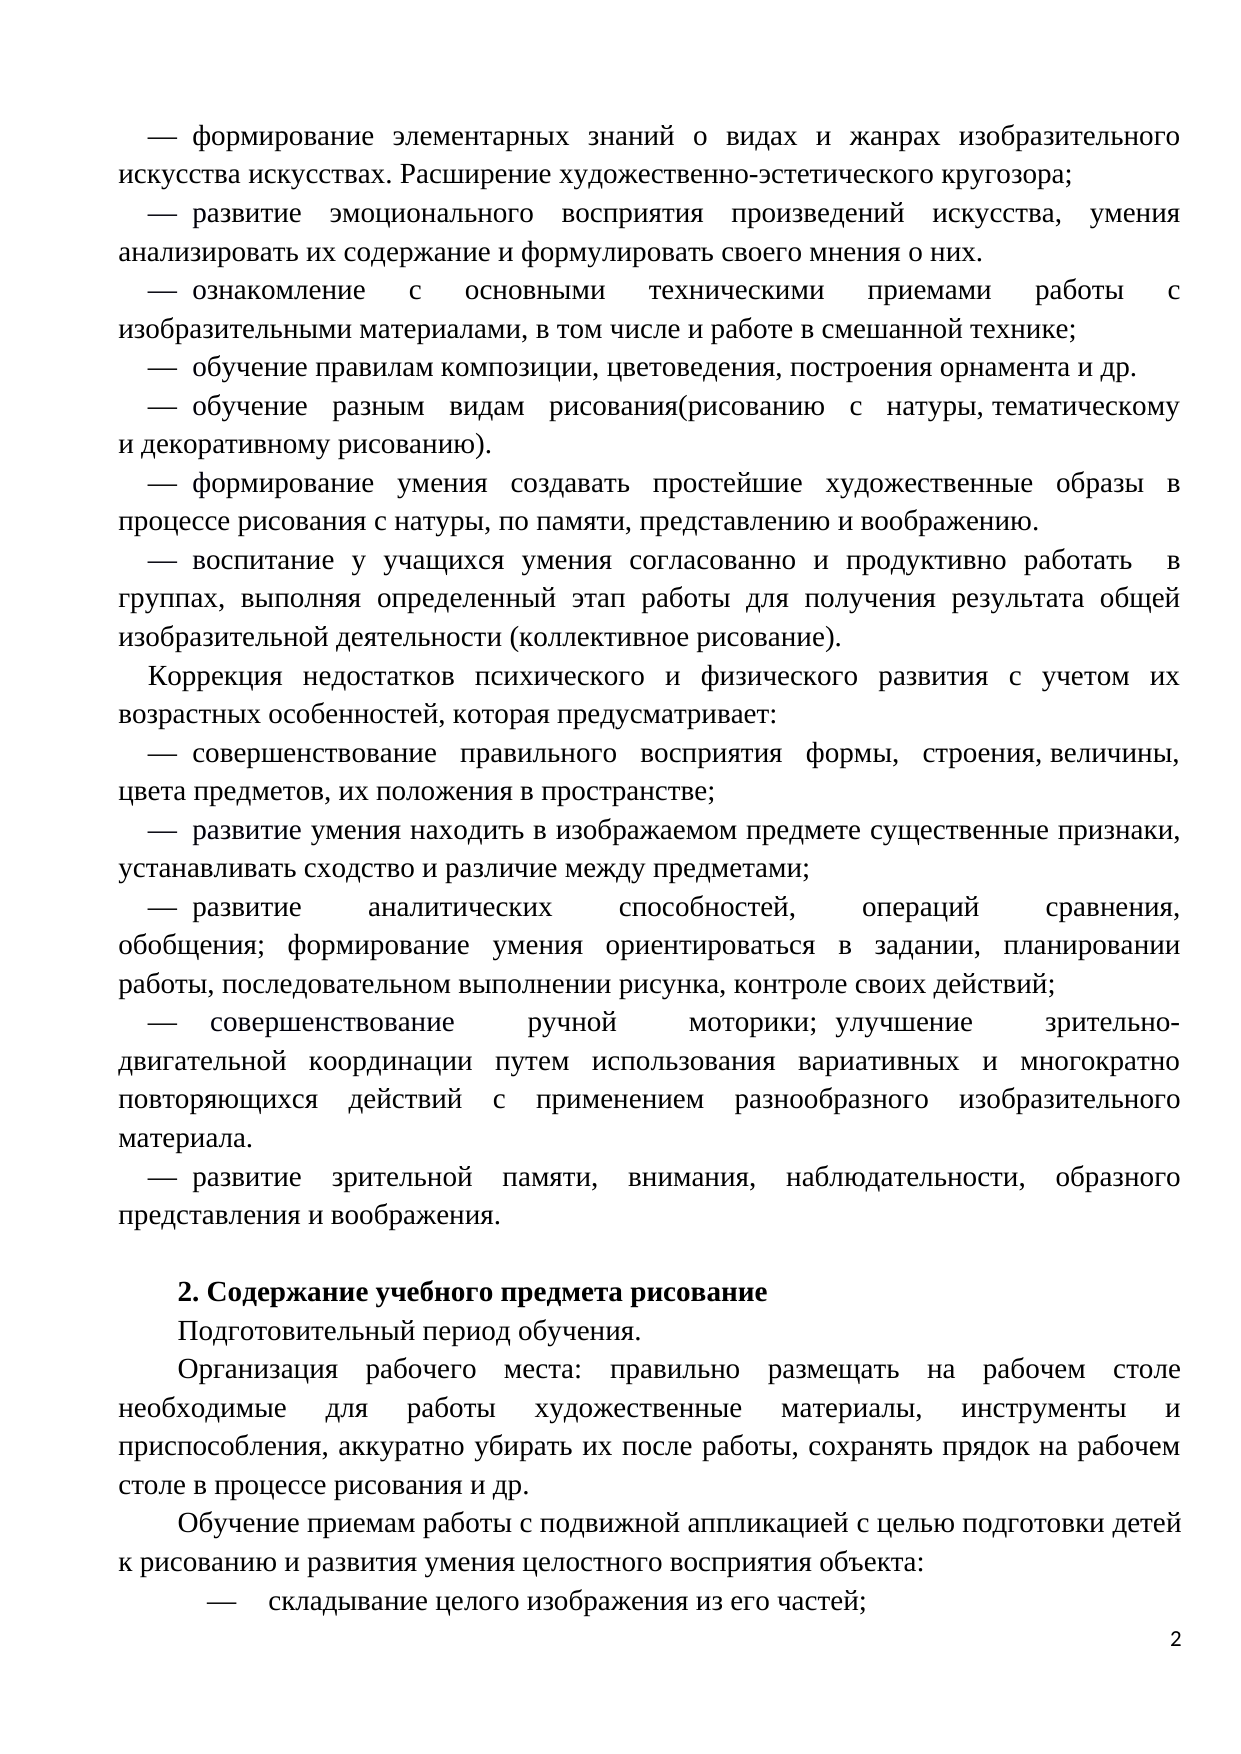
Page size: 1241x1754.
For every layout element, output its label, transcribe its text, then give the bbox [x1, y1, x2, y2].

list совершенствование ручной моторики; улучшение зрительно-двигательной координации путем использования вариативных и многократно повторяющихся действий с применением разнообразного изобразительного материала. [118, 1004, 1181, 1154]
list развитие эмоционального восприятия произведений искусства, умения анализировать их содержание и формулировать своего мнения о них. [118, 195, 1181, 267]
list совершенствование правильного восприятия формы, строения, величины, цвета предметов, их положения в пространстве; [118, 735, 1181, 807]
text Подготовительный период обучения. [118, 1313, 1181, 1346]
text Обучение приемам работы с подвижной аппликацией с целью подготовки детей к рисованию и развития умения целостного восприятия объекта: [118, 1506, 1181, 1578]
list формирование элементарных знаний о видах и жанрах изобразительного искусства искусствах. Расширение художественно-эстетического кругозора; [118, 118, 1181, 190]
list обучение разным видам рисования(рисованию с натуры, тематическому и декоративному рисованию). [118, 388, 1181, 460]
list обучение правилам композиции, цветоведения, построения орнамента и др. [118, 349, 1181, 383]
list развитие зрительной памяти, внимания, наблюдательности, образного представления и воображения. [118, 1159, 1181, 1231]
list развитие умения находить в изображаемом предмете существенные признаки, устанавливать сходство и различие между предметами; [118, 812, 1181, 884]
text Организация рабочего места: правильно размещать на рабочем столе необходимые для работы художественные материалы, инструменты и приспособления, аккуратно убирать их после работы, сохранять прядок на рабочем столе в процессе рисования и др. [118, 1351, 1181, 1501]
text Коррекция недостатков психического и физического развития с учетом их возрастных особенностей, которая предусматривает: [118, 658, 1181, 730]
text 2. Содержание учебного предмета рисование [118, 1274, 1181, 1308]
list формирование умения создавать простейшие художественные образы в процессе рисования с натуры, по памяти, представлению и воображению. [118, 465, 1181, 537]
list складывание целого изображения из его частей; [118, 1583, 1181, 1616]
list воспитание у учащихся умения согласованно и продуктивно работать в группах, выполняя определенный этап работы для получения результата общей изобразительной деятельности (коллективное рисование). [118, 542, 1181, 653]
list ознакомление с основными техническими приемами работы с изобразительными материалами, в том числе и работе в смешанной технике; [118, 272, 1181, 344]
list развитие аналитических способностей, операций сравнения, обобщения; формирование умения ориентироваться в задании, планировании работы, последовательном выполнении рисунка, контроле своих действий; [118, 889, 1181, 999]
